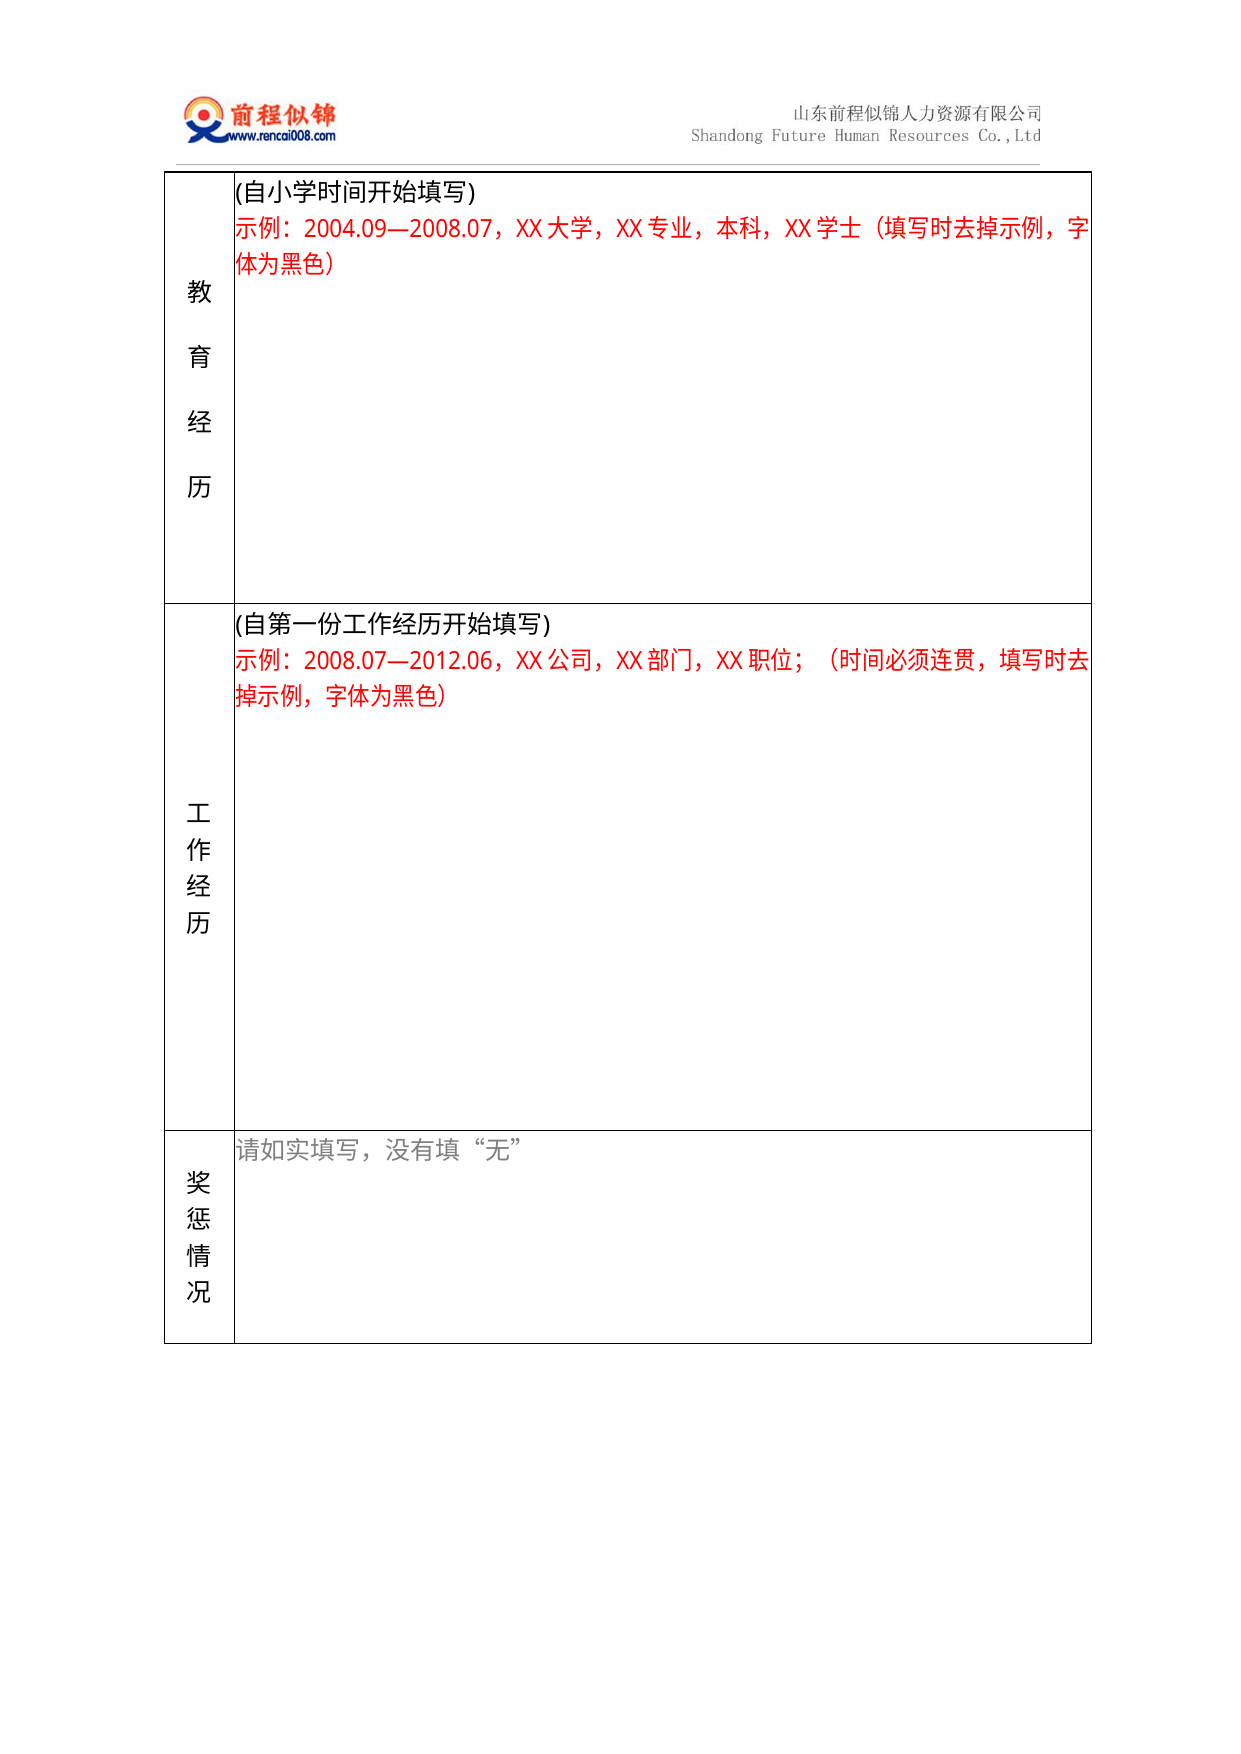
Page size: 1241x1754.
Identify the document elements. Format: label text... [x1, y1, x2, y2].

table_cell (自小学时间开始填写) 示例：2004.09—2008.07，XX大学，XX专业，本科，XX学士（填写时去掉示例，字体为黑色） [235, 173, 1091, 603]
table_cell 工 作 经 历 [165, 604, 234, 1129]
picture [176, 90, 1041, 167]
table_cell 奖 惩 情 况 [165, 1131, 234, 1343]
table_cell 请如实填写，没有填“无” [235, 1131, 1091, 1343]
table_cell (自第一份工作经历开始填写) 示例：2008.07—2012.06，XX公司，XX部门，XX职位；（时间必须连贯，填写时去掉示例，字体为黑色） [235, 604, 1091, 1129]
table_cell 教 育 经 历 [165, 173, 234, 603]
